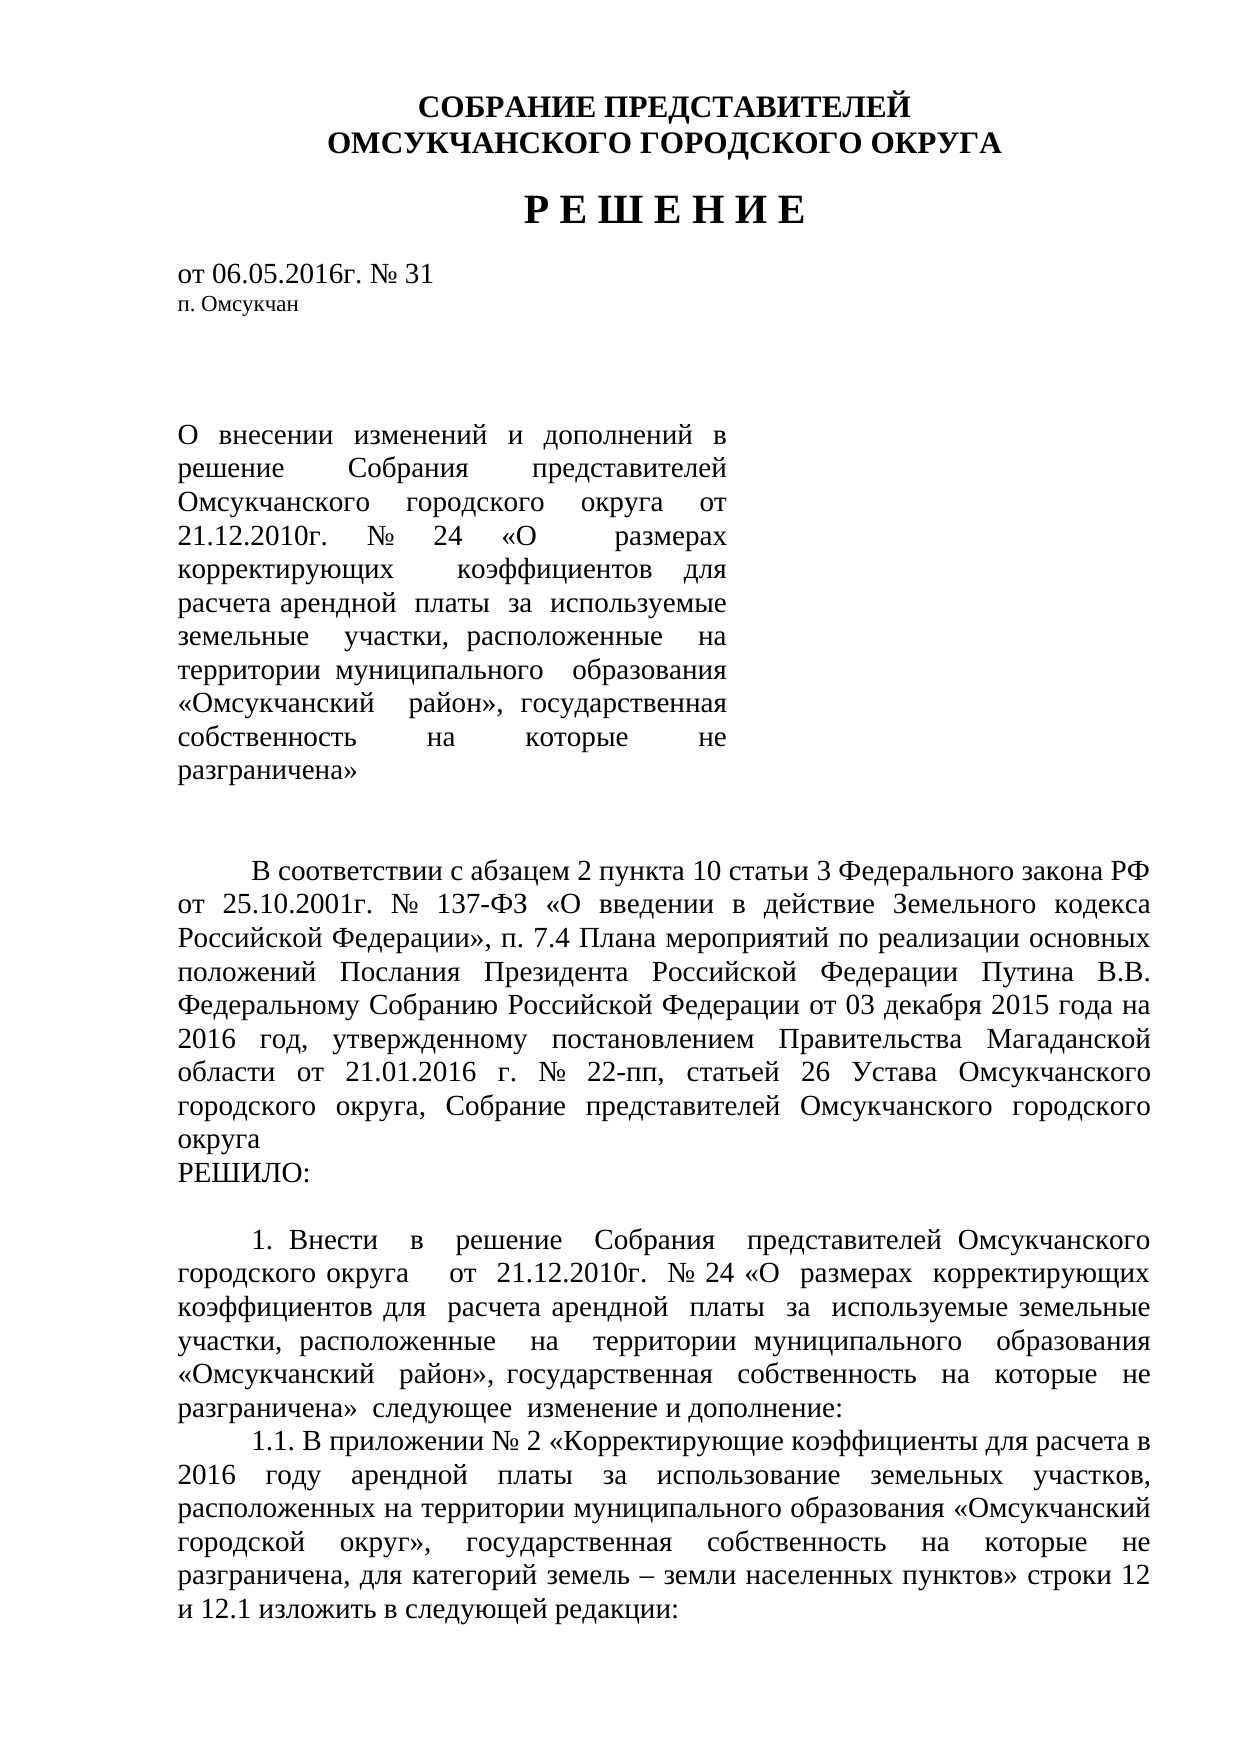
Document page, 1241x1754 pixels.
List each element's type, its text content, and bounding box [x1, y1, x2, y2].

text В соответствии с абзацем 2 пункта 10 статьи 3 Федерального закона РФ от 25.10.2001г. № 137-ФЗ «О введении в действие Земельного кодекса Российской Федерации», п. 7.4 Плана мероприятий по реализации основных положений Послания Президента Российской Федерации Путина В.В. Федеральному Собранию Российской Федерации от 03 декабря 2015 года на 2016 год, утвержденному постановлением Правительства Магаданской области от 21.01.2016 г. № 22-пп, статьей 26 Устава Омсукчанского городского округа, Собрание представителей Омсукчанского городского округа [177, 853, 1152, 1155]
title ОМСУКЧАНСКОГО ГОРОДСКОГО ОКРУГА [177, 124, 1152, 161]
subtitle Р Е Ш Е Н И Е [177, 184, 1152, 232]
table_header О внесении изменений и дополнений в решение Собрания представителей Омсукчанского городского округа от 21.12.2010г. № 24 «О размерах корректирующих коэффициентов для расчета арендной платы за используемые земельные участки, расположенные на территории муниципального образования «Омсукчанский район», государственная собственность на которые не разграничена» [166, 417, 738, 786]
title СОБРАНИЕ ПРЕДСТАВИТЕЛЕЙ [177, 89, 1152, 124]
text РЕШИЛО: [177, 1155, 1152, 1188]
text п. Омсукчан [177, 290, 1152, 316]
text от 06.05.2016г. № 31 [177, 257, 1152, 290]
text 1. Внести в решение Собрания представителей Омсукчанского городского округа от 21.12.2010г. № 24 «О размерах корректирующих коэффициентов для расчета арендной платы за используемые земельные участки, расположенные на территории муниципального образования «Омсукчанский район», государственная собственность на которые не разграничена» следующее изменение и дополнение: [177, 1222, 1152, 1423]
text 1.1. В приложении № 2 «Корректирующие коэффициенты для расчета в 2016 году арендной платы за использование земельных участков, расположенных на территории муниципального образования «Омсукчанский городской округ», государственная собственность на которые не разграничена, для категорий земель – земли населенных пунктов» строки 12 и 12.1 изложить в следующей редакции: [177, 1423, 1152, 1624]
